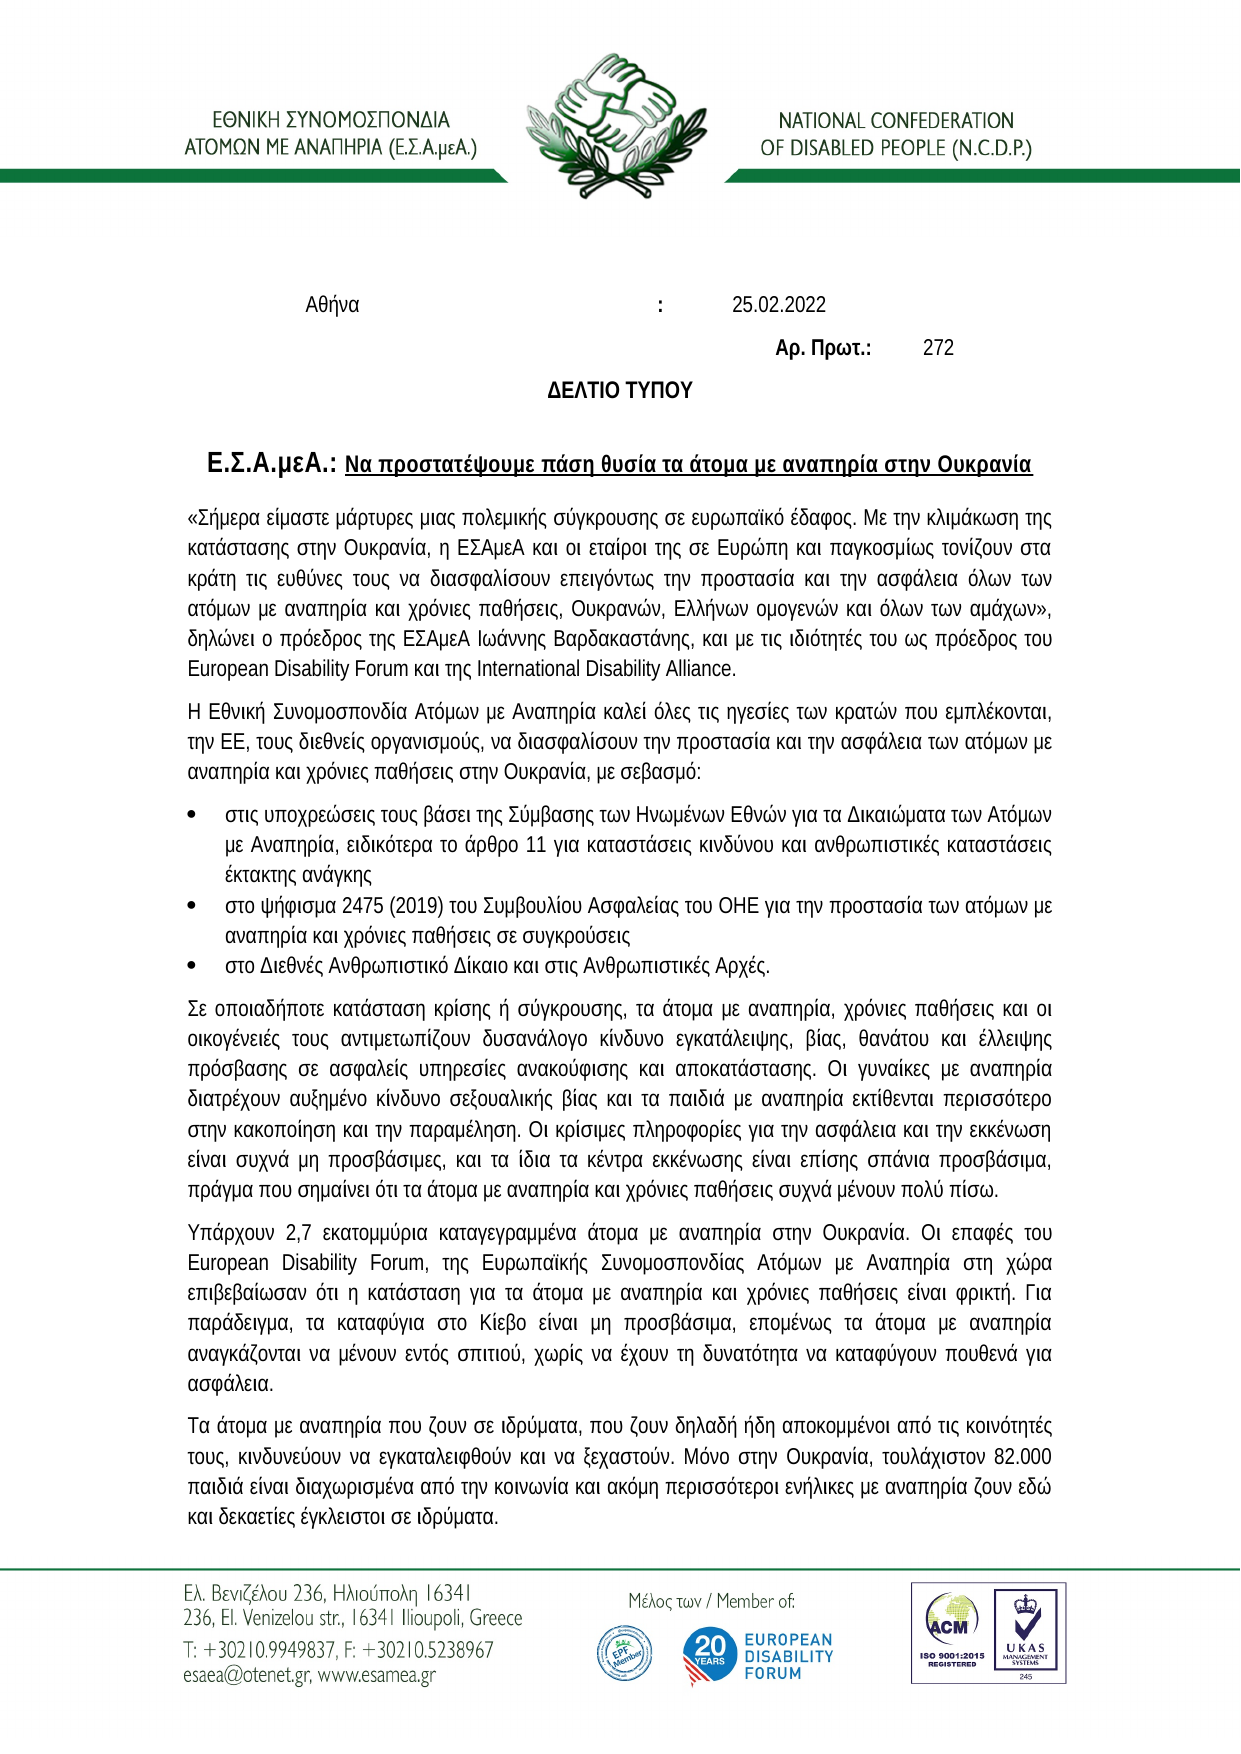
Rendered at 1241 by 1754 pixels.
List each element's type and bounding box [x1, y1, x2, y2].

picture [0, 0, 1240, 237]
picture [0, 1556, 1240, 1738]
